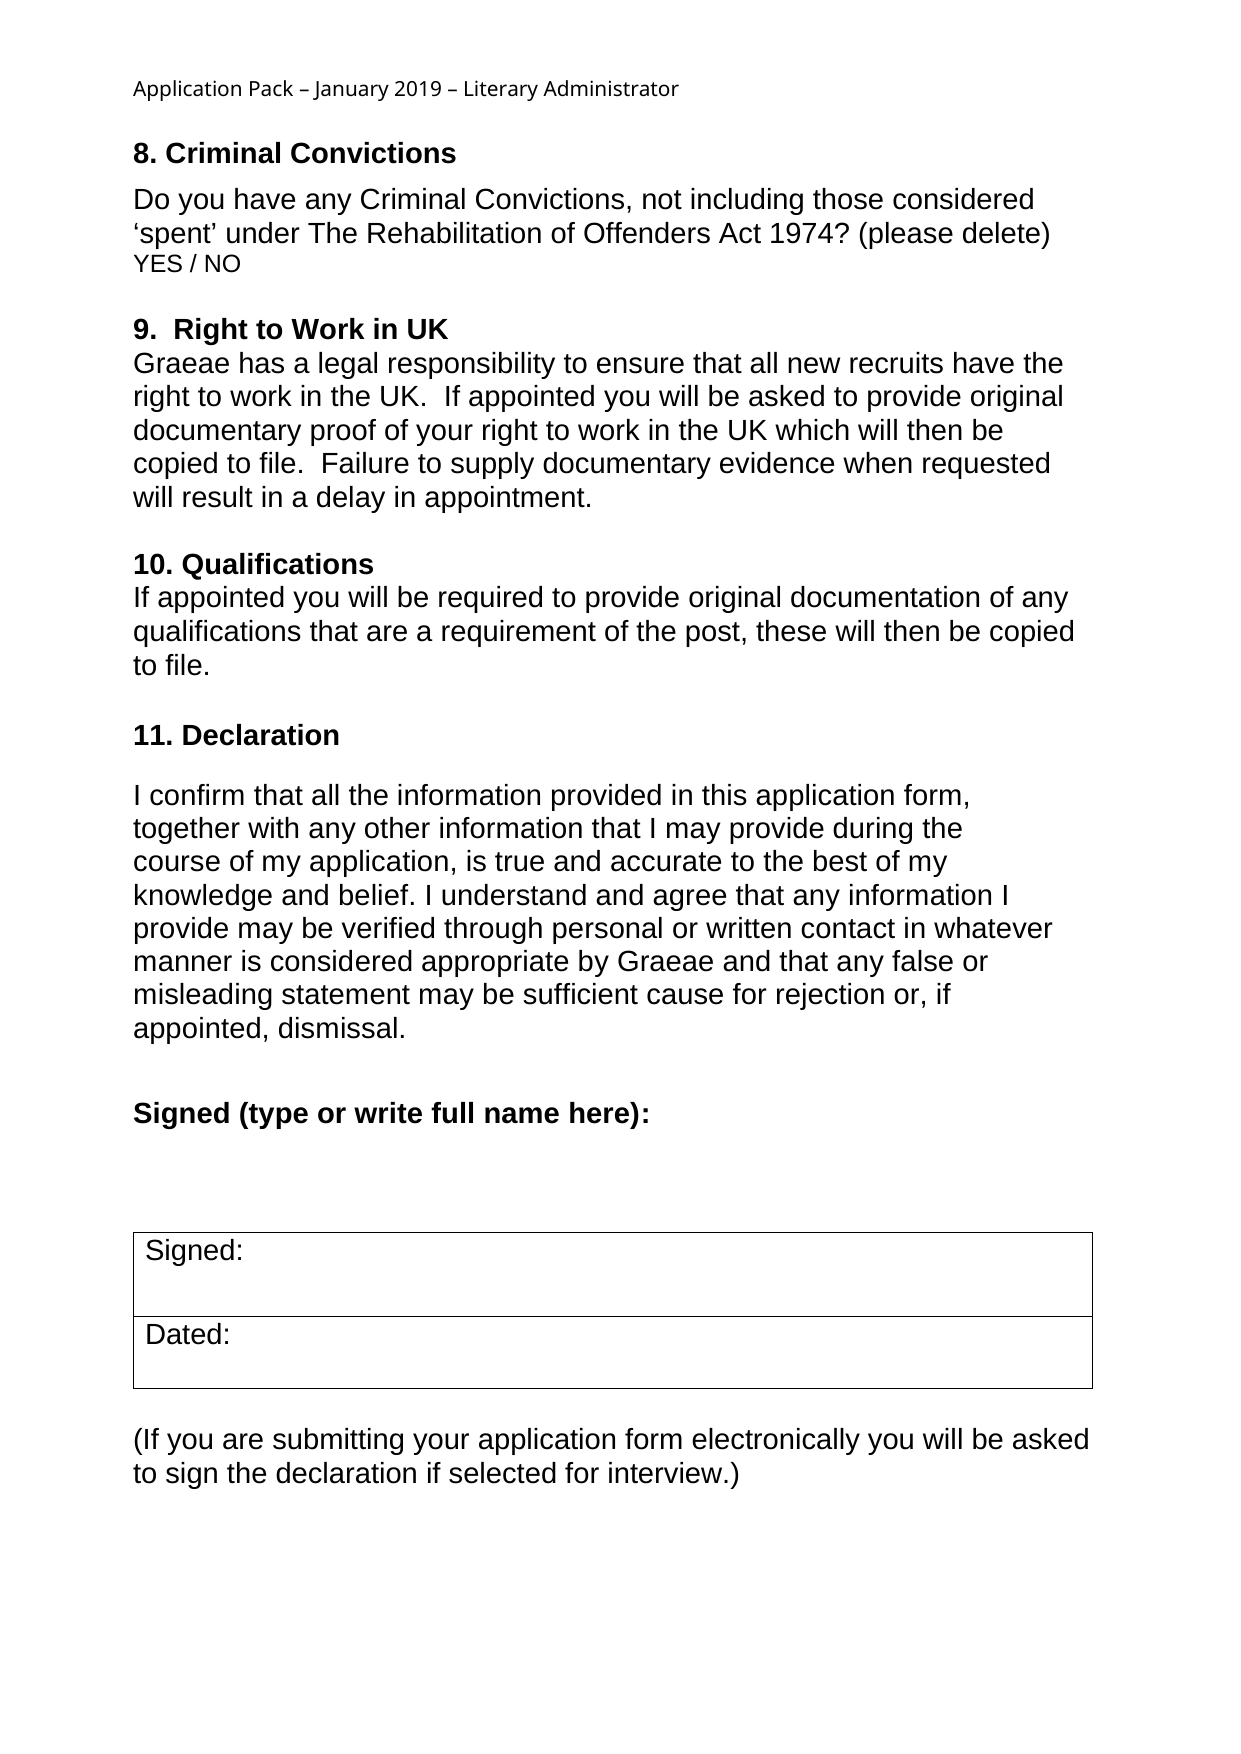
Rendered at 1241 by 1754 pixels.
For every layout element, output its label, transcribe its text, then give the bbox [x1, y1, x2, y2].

text Signed (type or write full name here): [635, 1105, 1100, 1128]
text Signed (type or write full name here): [133, 1105, 243, 1128]
text 11. Declaration [133, 718, 1093, 751]
text Graeae has a legal responsibility to ensure that all new recruits have the right to work in the UK. If appointed you will be asked to provide original documentary proof of your right to work in the UK which will then be copied to file. Failure to supply documentary evidence when requested will result in a delay in appointment. [133, 346, 1093, 513]
text YES / NO [133, 249, 1093, 278]
table_header Signed: [134, 1233, 1092, 1316]
text 9. Right to Work in UK [133, 312, 1093, 346]
text 10. Qualifications [133, 547, 1093, 581]
text I confirm that all the information provided in this application form, together with any other information that I may provide during the course of my application, is true and accurate to the best of my knowledge and belief. I understand and agree that any information I provide may be verified through personal or written contact in whatever manner is considered appropriate by Graeae and that any false or misleading statement may be sufficient cause for rejection or, if appointed, dismissal. [133, 778, 1053, 1044]
table_cell Dated: [134, 1317, 1092, 1388]
text If appointed you will be required to provide original documentation of any qualifications that are a requirement of the post, these will then be copied to file. [133, 581, 1093, 681]
text 8. Criminal Convictions [133, 136, 1093, 170]
text Signed (type or write full name here): [243, 1105, 634, 1128]
text Do you have any Criminal Convictions, not including those considered ‘spent’ under The Rehabilitation of Offenders Act 1974? (please delete) [133, 182, 1093, 249]
text (If you are submitting your application form electronically you will be asked to sign the declaration if selected for interview.) [133, 1422, 1093, 1489]
